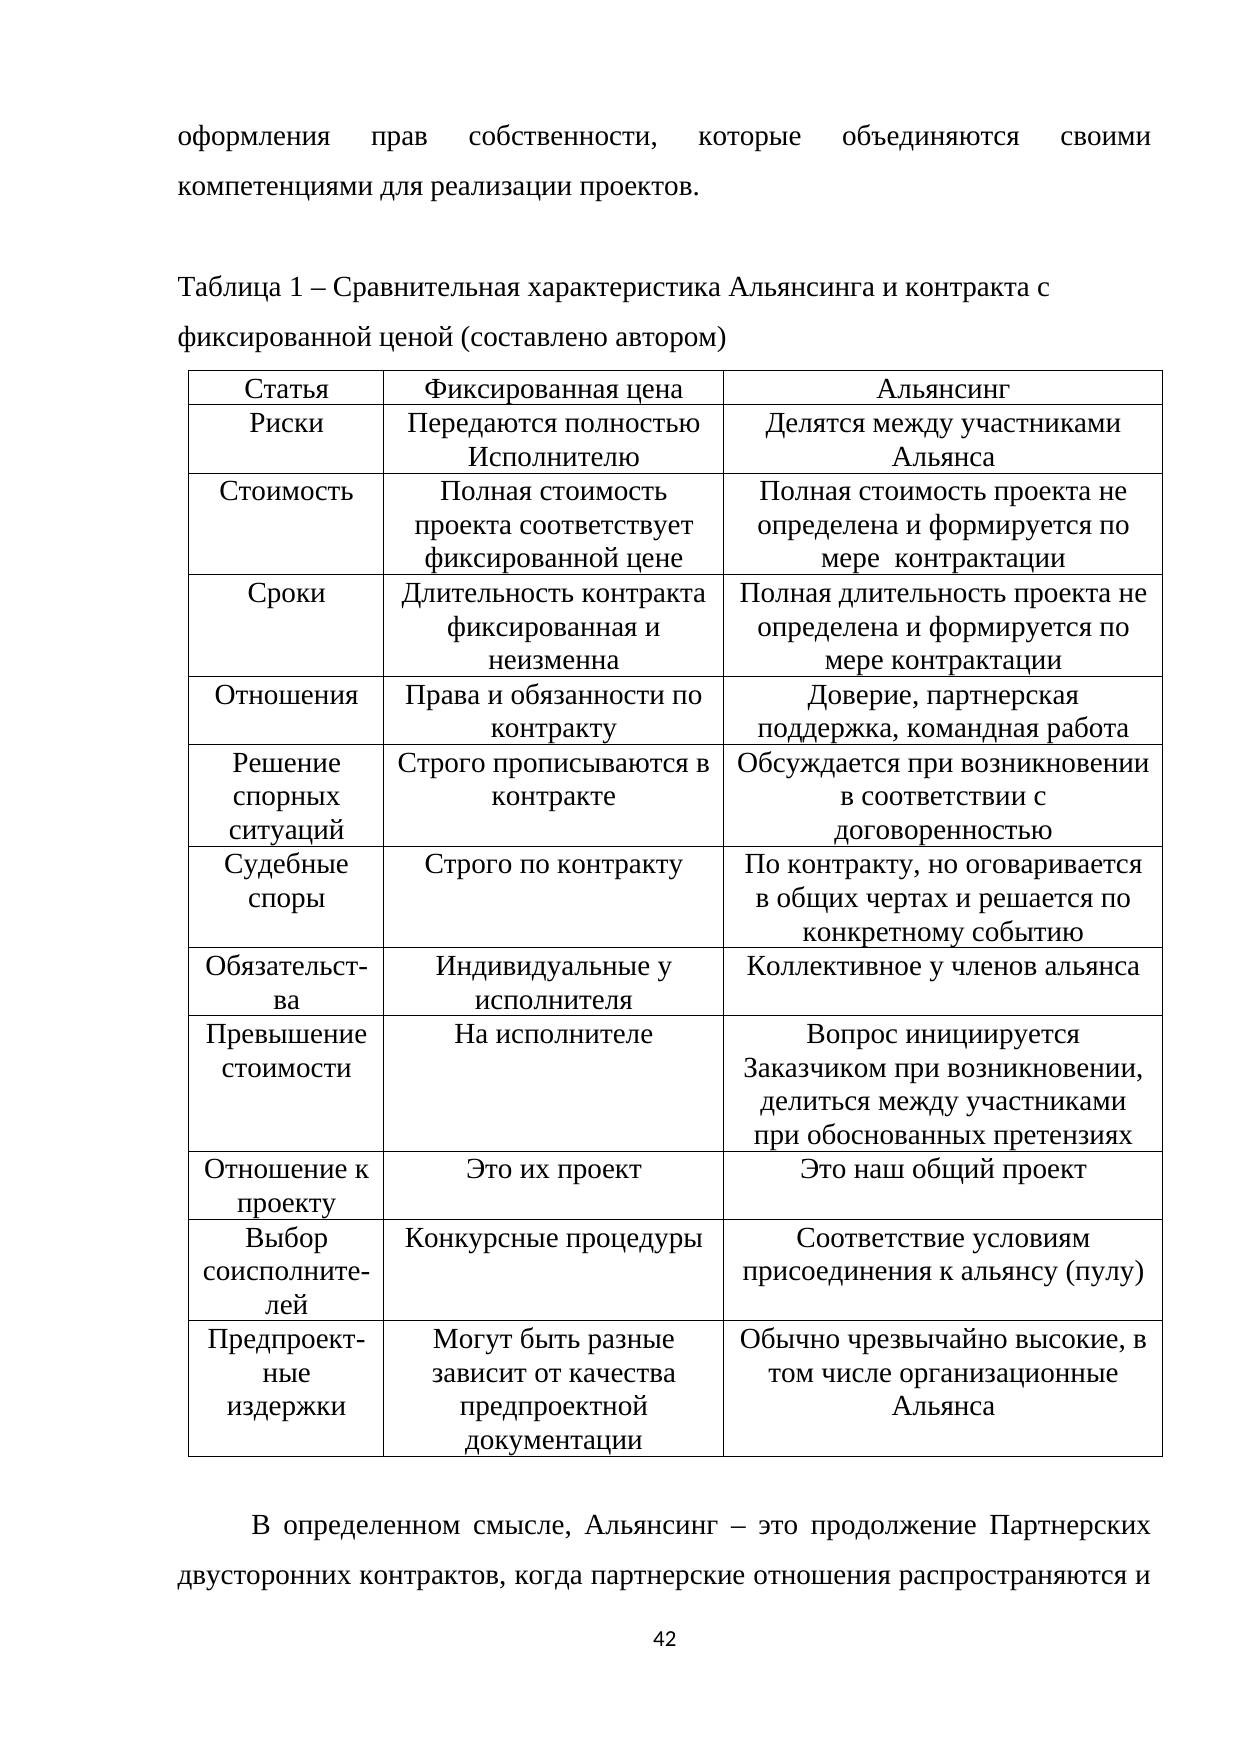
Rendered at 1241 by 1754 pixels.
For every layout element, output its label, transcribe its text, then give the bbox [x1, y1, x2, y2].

table_cell Соответствие условиям присоединения к альянсу (пулу) [724, 1220, 1162, 1320]
table_cell Выбор соисполните-лей [189, 1220, 383, 1320]
table_cell Обязательст-ва [189, 948, 383, 1015]
table_header Альянсинг [724, 371, 1162, 404]
text Таблица 1 – Сравнительная характеристика Альянсинга и контракта с фиксированной ценой (составлено автором) [177, 269, 1152, 353]
table_header Статья [189, 371, 383, 404]
table_cell Конкурсные процедуры [384, 1220, 723, 1320]
table_cell Предпроект-ные издержки [189, 1321, 383, 1456]
table_cell Обычно чрезвычайно высокие, в том числе организационные Альянса [724, 1321, 1162, 1456]
table_cell По контракту, но оговаривается в общих чертах и решается по конкретному событию [724, 847, 1162, 947]
table_cell Стоимость [189, 474, 383, 574]
table_cell Делятся между участниками Альянса [724, 405, 1162, 472]
table_cell Полная стоимость проекта не определена и формируется по мере контрактации [724, 474, 1162, 574]
table_cell Индивидуальные у исполнителя [384, 948, 723, 1015]
table_cell Это наш общий проект [724, 1152, 1162, 1219]
table_cell Сроки [189, 575, 383, 676]
table_cell Риски [189, 405, 383, 472]
table_cell Строго прописываются в контракте [384, 745, 723, 846]
table_cell Могут быть разные зависит от качества предпроектной документации [384, 1321, 723, 1456]
table_cell Это их проект [384, 1152, 723, 1219]
table_cell Вопрос инициируется Заказчиком при возникновении, делиться между участниками при обоснованных претензиях [724, 1016, 1162, 1151]
table_cell Полная длительность проекта не определена и формируется по мере контрактации [724, 575, 1162, 676]
table_cell Обсуждается при возникновении в соответствии с договоренностью [724, 745, 1162, 846]
table_cell Решение спорных ситуаций [189, 745, 383, 846]
table_cell Коллективное у членов альянса [724, 948, 1162, 1015]
table_cell Права и обязанности по контракту [384, 677, 723, 744]
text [177, 118, 1152, 202]
table_cell Отношение к проекту [189, 1152, 383, 1219]
table_cell Строго по контракту [384, 847, 723, 947]
table_cell Судебные споры [189, 847, 383, 947]
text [177, 1507, 1152, 1591]
table_cell Длительность контракта фиксированная и неизменна [384, 575, 723, 676]
table_cell Превышение стоимости [189, 1016, 383, 1151]
table_cell Передаются полностью Исполнителю [384, 405, 723, 472]
table_header Фиксированная цена [384, 371, 723, 404]
table_cell Отношения [189, 677, 383, 744]
table_cell Доверие, партнерская поддержка, командная работа [724, 677, 1162, 744]
table_cell Полная стоимость проекта соответствует фиксированной цене [384, 474, 723, 574]
table_cell На исполнителе [384, 1016, 723, 1151]
